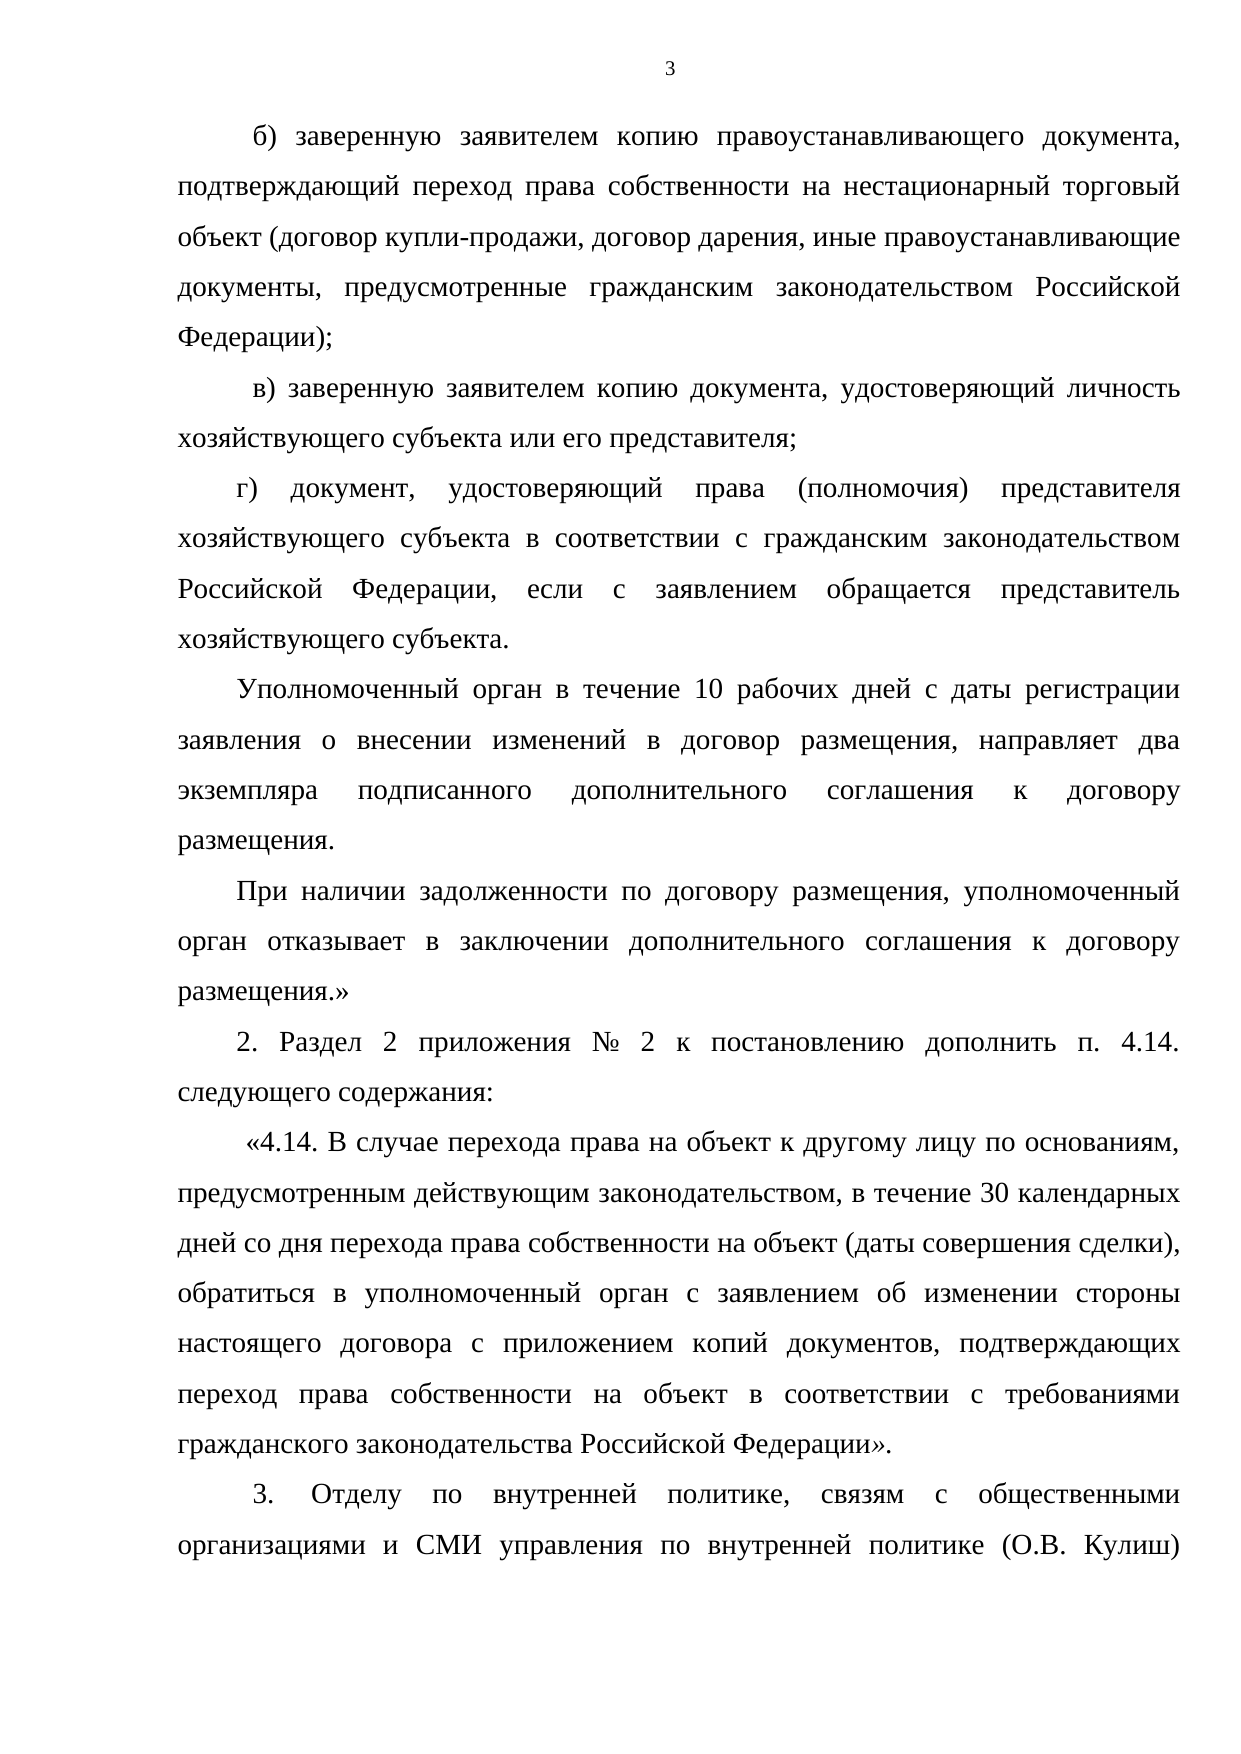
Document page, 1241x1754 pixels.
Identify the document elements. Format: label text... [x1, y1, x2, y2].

text «4.14. В случае перехода права на объект к другому лицу по основаниям, предусмотренным действующим законодательством, в течение 30 календарных дней со дня перехода права собственности на объект (даты совершения сделки), обратиться в уполномоченный орган с заявлением об изменении стороны настоящего договора с приложением копий документов, подтверждающих переход права собственности на объект в соответствии с требованиями гражданского законодательства Российской Федерации». [177, 1124, 1181, 1460]
text При наличии задолженности по договору размещения, уполномоченный орган отказывает в заключении дополнительного соглашения к договору размещения.» [177, 873, 1181, 1007]
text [177, 1477, 1181, 1560]
text Уполномоченный орган в течение 10 рабочих дней с даты регистрации заявления о внесении изменений в договор размещения, направляет два экземпляра подписанного дополнительного соглашения к договору размещения. [177, 672, 1181, 856]
text г) документ, удостоверяющий права (полномочия) представителя хозяйствующего субъекта в соответствии с гражданским законодательством Российской Федерации, если с заявлением обращается представитель хозяйствующего субъекта. [177, 470, 1181, 655]
text 2. Раздел 2 приложения № 2 к постановлению дополнить п. 4.14. следующего содержания: [177, 1024, 1181, 1108]
text в) заверенную заявителем копию документа, удостоверяющий личность хозяйствующего субъекта или его представителя; [177, 370, 1181, 453]
text б) заверенную заявителем копию правоустанавливающего документа, подтверждающий переход права собственности на нестационарный торговый объект (договор купли-продажи, договор дарения, иные правоустанавливающие документы, предусмотренные гражданским законодательством Российской Федерации); [177, 118, 1181, 353]
